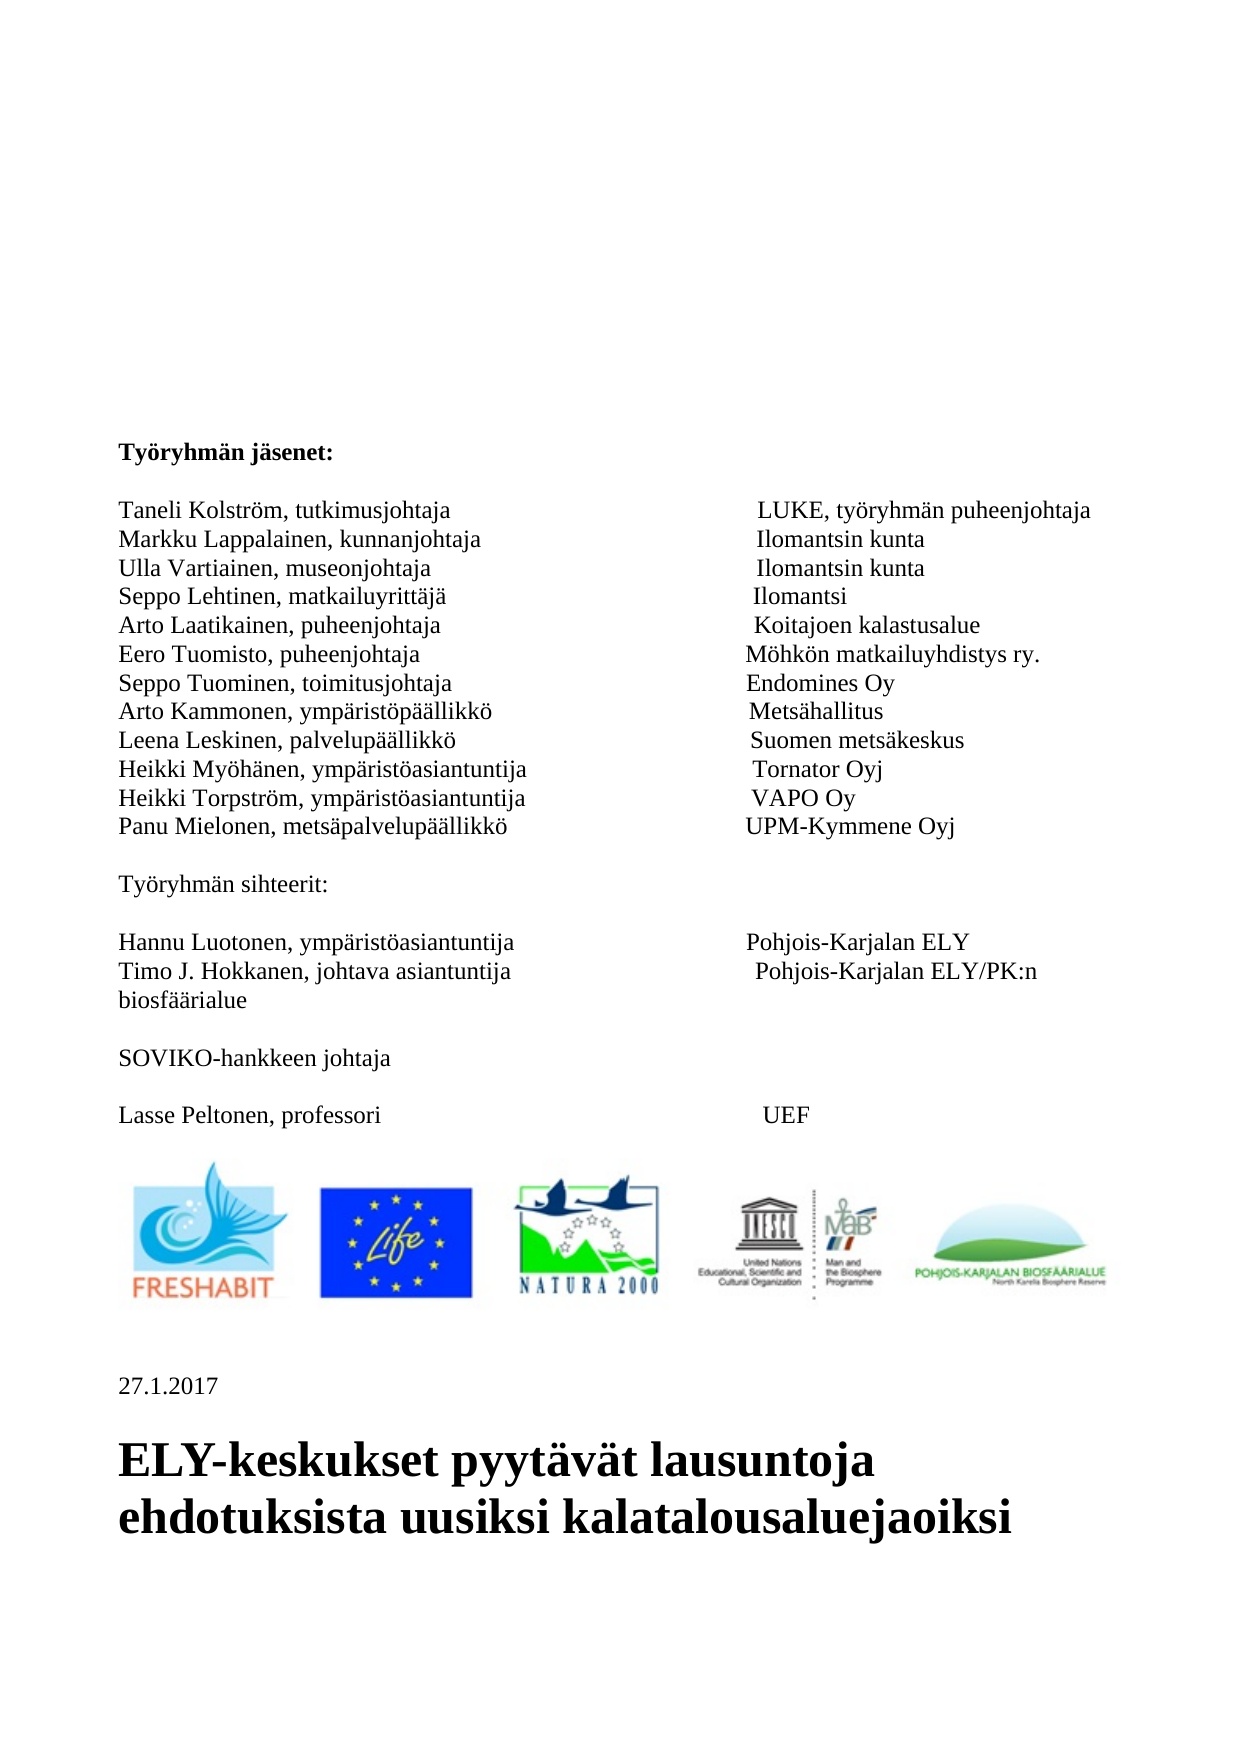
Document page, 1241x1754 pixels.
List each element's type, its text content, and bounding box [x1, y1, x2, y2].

picture [118, 1158, 1124, 1314]
text 27.1.2017 [118, 1371, 1122, 1400]
text Lasse Peltonen, professori UEF [118, 1101, 1122, 1129]
text Hannu Luotonen, ympäristöasiantuntija Pohjois-Karjalan ELY Timo J. Hokkanen, johtava asiantuntija Pohjois-Karjalan ELY/PK:n biosfäärialue [118, 927, 1122, 1013]
text Taneli Kolström, tutkimusjohtaja LUKE, työryhmän puheenjohtaja Markku Lappalainen, kunnanjohtaja Ilomantsin kunta Ulla Vartiainen, museonjohtaja Ilomantsin kunta Seppo Lehtinen, matkailuyrittäjä Ilomantsi Arto Laatikainen, puheenjohtaja Koitajoen kalastusalue Eero Tuomisto, puheenjohtaja Möhkön matkailuyhdistys ry. Seppo Tuominen, toimitusjohtaja Endomines Oy Arto Kammonen, ympäristöpäällikkö Metsähallitus Leena Leskinen, palvelupäällikkö Suomen metsäkeskus Heikki Myöhänen, ympäristöasiantuntija Tornator Oyj Heikki Torpström, ympäristöasiantuntija VAPO Oy Panu Mielonen, metsäpalvelupäällikkö UPM-Kymmene Oyj [118, 495, 1122, 840]
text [118, 1429, 1122, 1544]
text Työryhmän jäsenet: [118, 437, 1122, 466]
text SOVIKO-hankkeen johtaja [118, 1043, 1122, 1071]
text Työryhmän sihteerit: [118, 869, 1122, 898]
